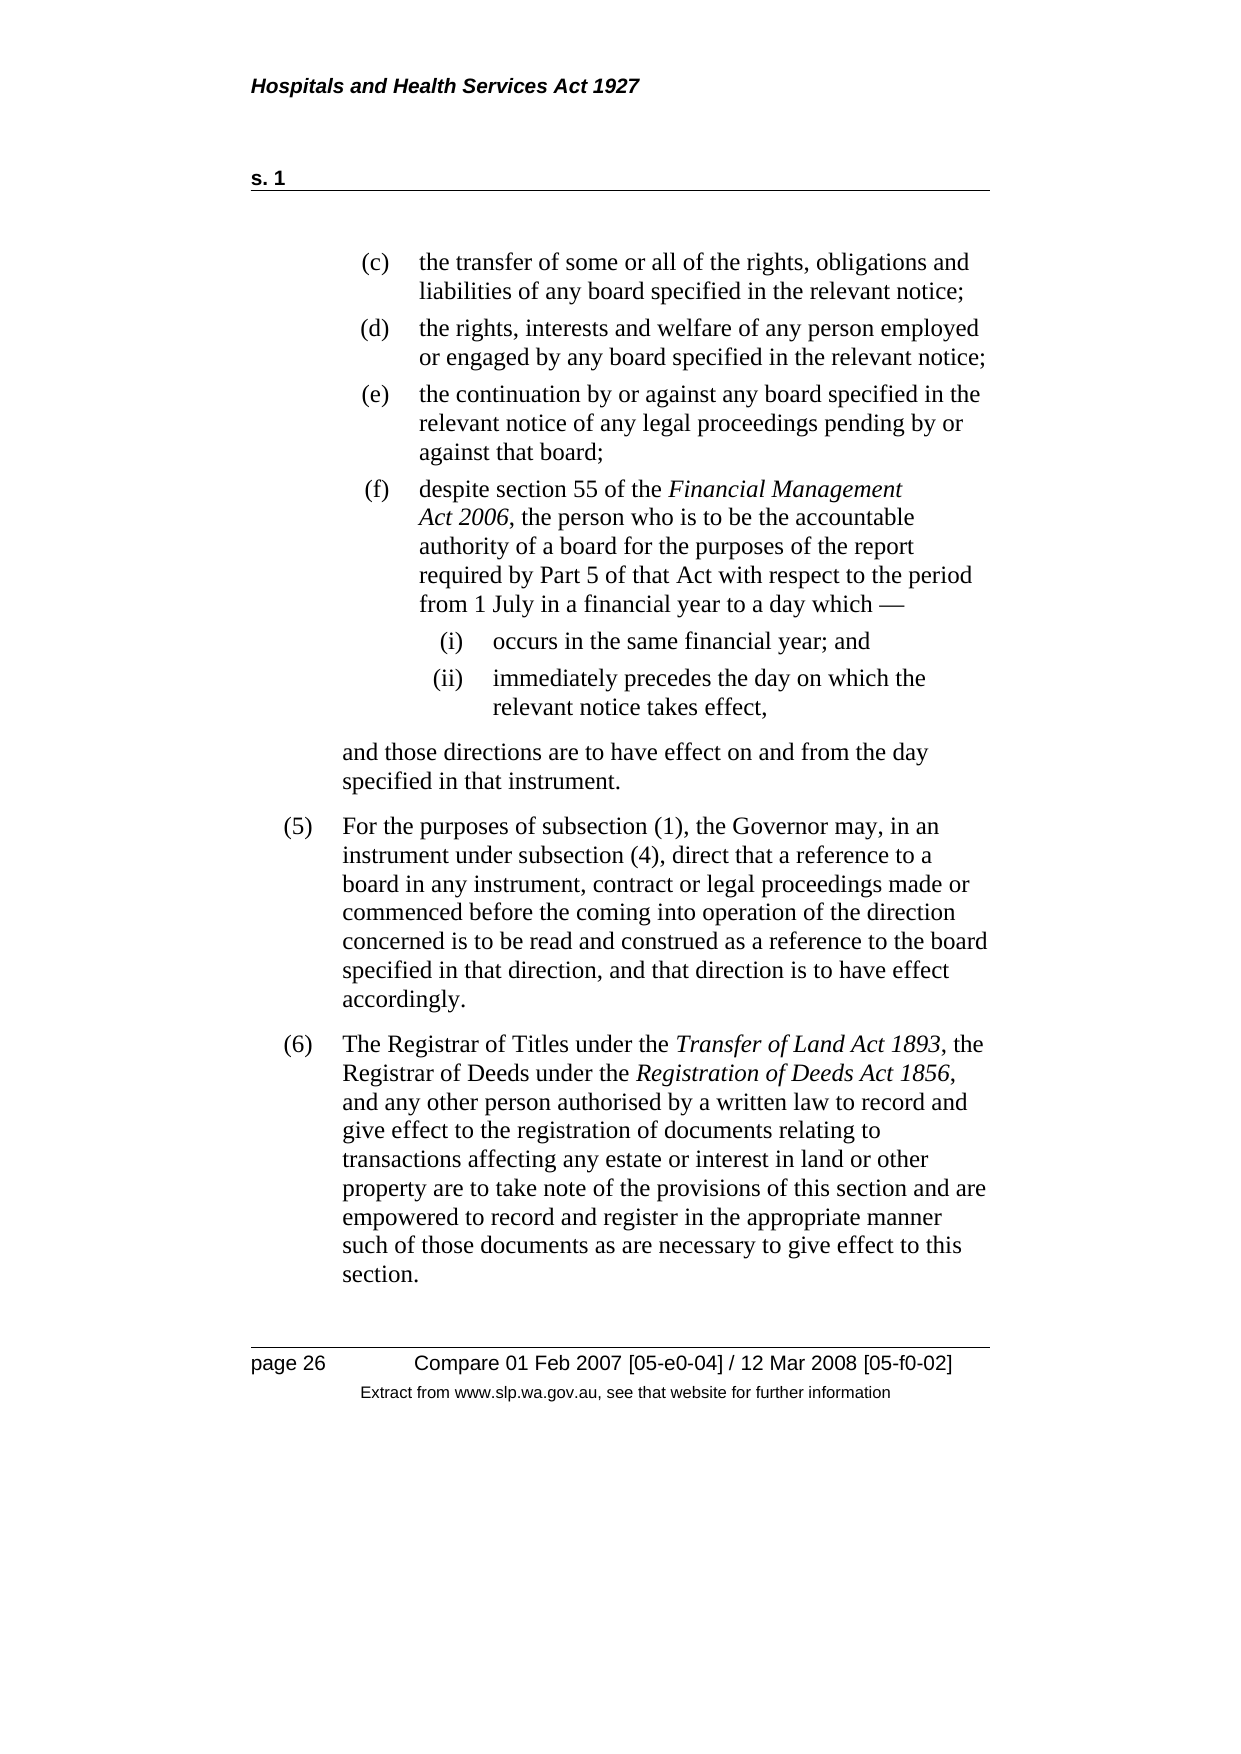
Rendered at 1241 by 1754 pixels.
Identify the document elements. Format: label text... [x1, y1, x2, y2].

text (i) occurs in the same financial year; and [251, 626, 990, 654]
text (c) the transfer of some or all of the rights, obligations and liabilities of any board specified in the relevant notice; [251, 247, 990, 305]
text (e) the continuation by or against any board specified in the relevant notice of any legal proceedings pending by or against that board; [251, 379, 990, 465]
text (f) despite section 55 of the Financial Management Act 2006, the person who is to be the accountable authority of a board for the purposes of the report required by Part 5 of that Act with respect to the period from 1 July in a financial year to a day which — [251, 474, 990, 617]
text and those directions are to have effect on and from the day specified in that instrument. [251, 737, 990, 794]
text (6) The Registrar of Titles under the Transfer of Land Act 1893, the Registrar of Deeds under the Registration of Deeds Act 1856, and any other person authorised by a written law to record and give effect to the registration of documents relating to transactions affecting any estate or interest in land or other property are to take note of the provisions of this section and are empowered to record and register in the appropriate manner such of those documents as are necessary to give effect to this section. [251, 1029, 990, 1288]
text (d) the rights, interests and welfare of any person employed or engaged by any board specified in the relevant notice; [251, 313, 990, 371]
text (ii) immediately precedes the day on which the relevant notice takes effect, [251, 663, 990, 720]
text (5) For the purposes of subsection (1), the Governor may, in an instrument under subsection (4), direct that a reference to a board in any instrument, contract or legal proceedings made or commenced before the coming into operation of the direction concerned is to be read and construed as a reference to the board specified in that direction, and that direction is to have effect accordingly. [251, 811, 990, 1012]
